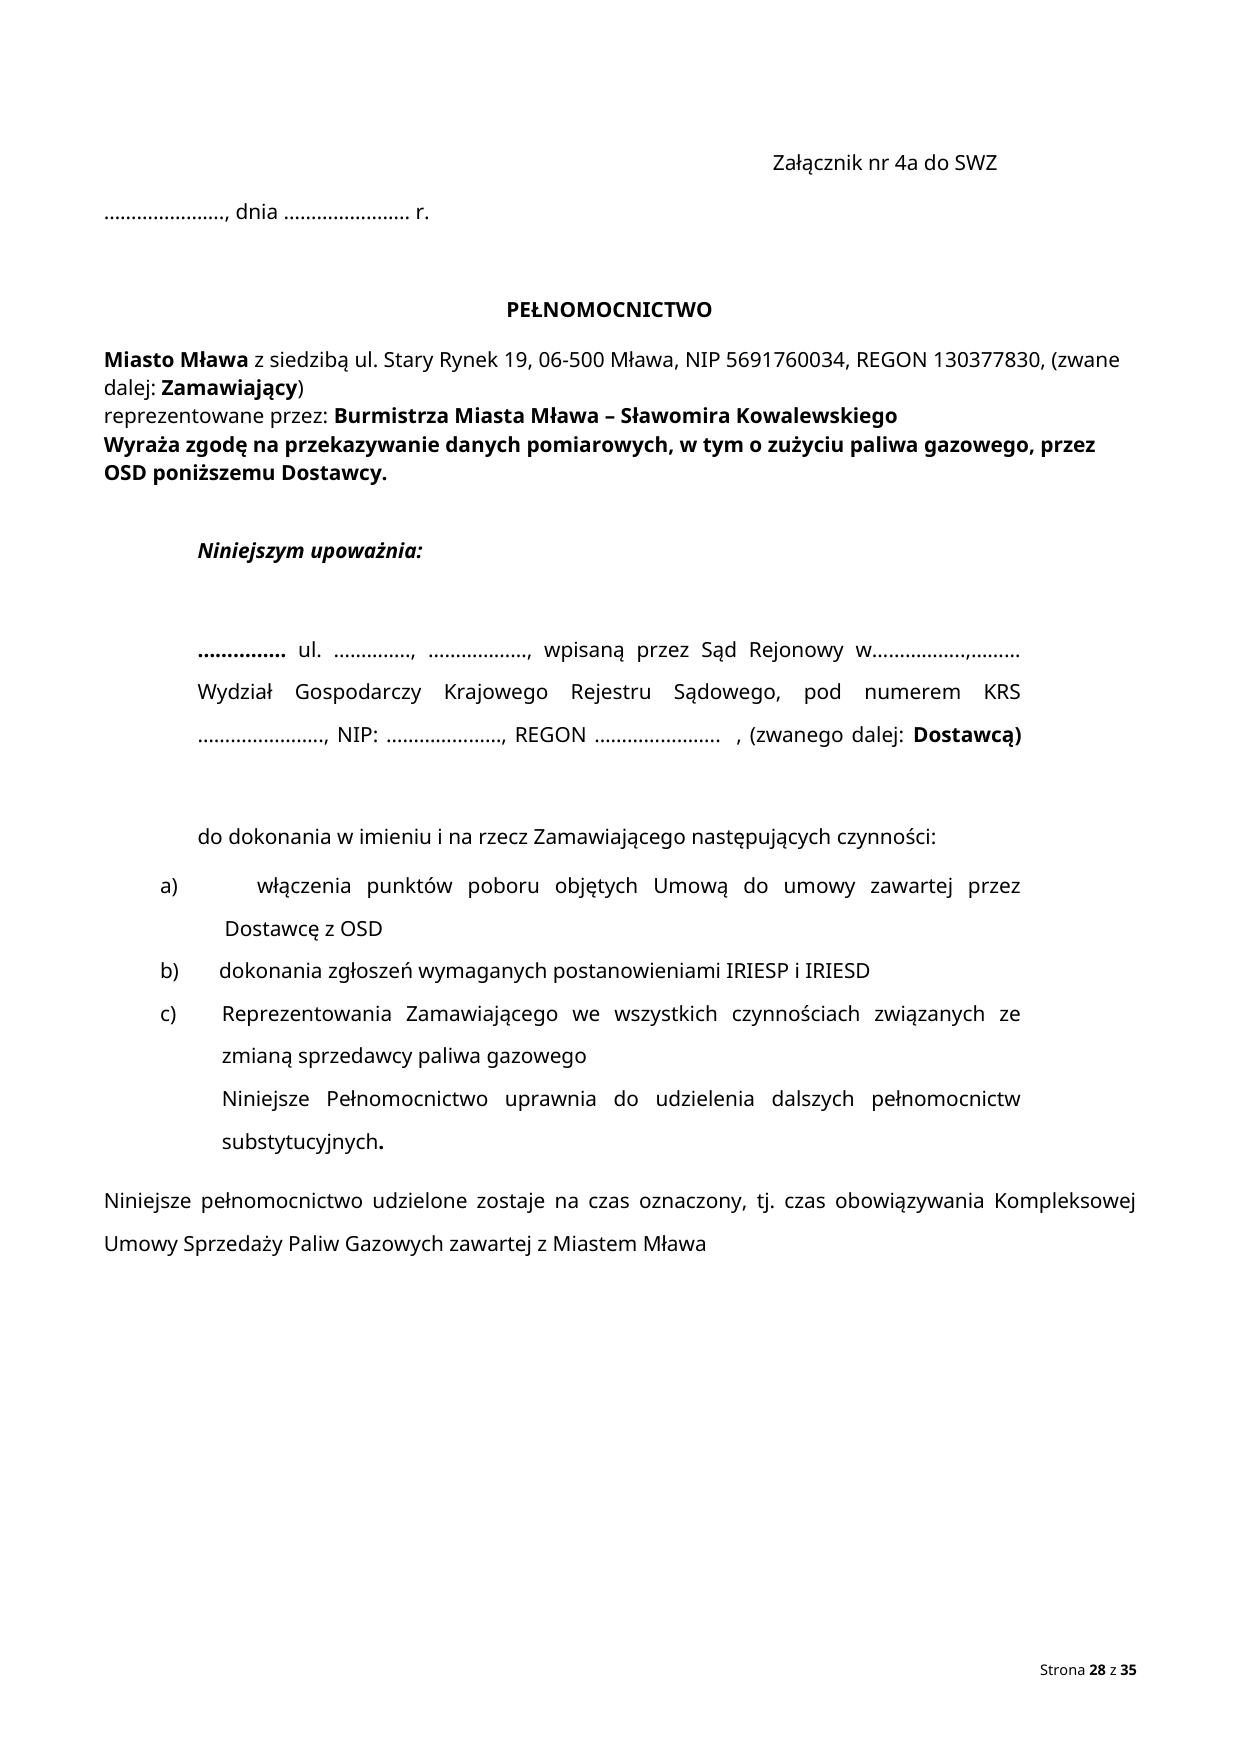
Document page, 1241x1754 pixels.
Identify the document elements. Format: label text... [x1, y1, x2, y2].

text Miasto Mława z siedzibą ul. Stary Rynek 19, 06-500 Mława, NIP 5691760034, REGON 130377830, (zwane dalej: Zamawiający) [103, 345, 1137, 402]
list Reprezentowania Zamawiającego we wszystkich czynnościach związanych ze zmianą sprzedawcy paliwa gazowego [160, 999, 1021, 1070]
text Niniejszym upoważnia: [197, 536, 1021, 565]
text Załącznik nr 4a do SWZ [767, 148, 1021, 176]
text reprezentowane przez: Burmistrza Miasta Mława – Sławomira Kowalewskiego [103, 402, 1137, 430]
list włączenia punktów poboru objętych Umową do umowy zawartej przez Dostawcę z OSD [160, 871, 1021, 942]
text PEŁNOMOCNICTWO [197, 296, 1021, 324]
text …………… ul. ………….., ………………, wpisaną przez Sąd Rejonowy w……………..,……… Wydział Gospodarczy Krajowego Rejestru Sądowego, pod numerem KRS ………………….., NIP: …………………, REGON ………………….. , (zwanego dalej: Dostawcą) [197, 635, 1021, 791]
text Niniejsze pełnomocnictwo udzielone zostaje na czas oznaczony, tj. czas obowiązywania Kompleksowej Umowy Sprzedaży Paliw Gazowych zawartej z Miastem Mława [103, 1186, 1137, 1257]
list dokonania zgłoszeń wymaganych postanowieniami IRIESP i IRIESD [160, 956, 1021, 985]
text …………………., dnia ………………….. r. [103, 197, 1021, 225]
text do dokonania w imieniu i na rzecz Zamawiającego następujących czynności: [197, 822, 1021, 850]
text Niniejsze Pełnomocnictwo uprawnia do udzielenia dalszych pełnomocnictw substytucyjnych. [222, 1084, 1021, 1155]
text Wyraża zgodę na przekazywanie danych pomiarowych, w tym o zużyciu paliwa gazowego, przez OSD poniższemu Dostawcy. [103, 430, 1137, 487]
